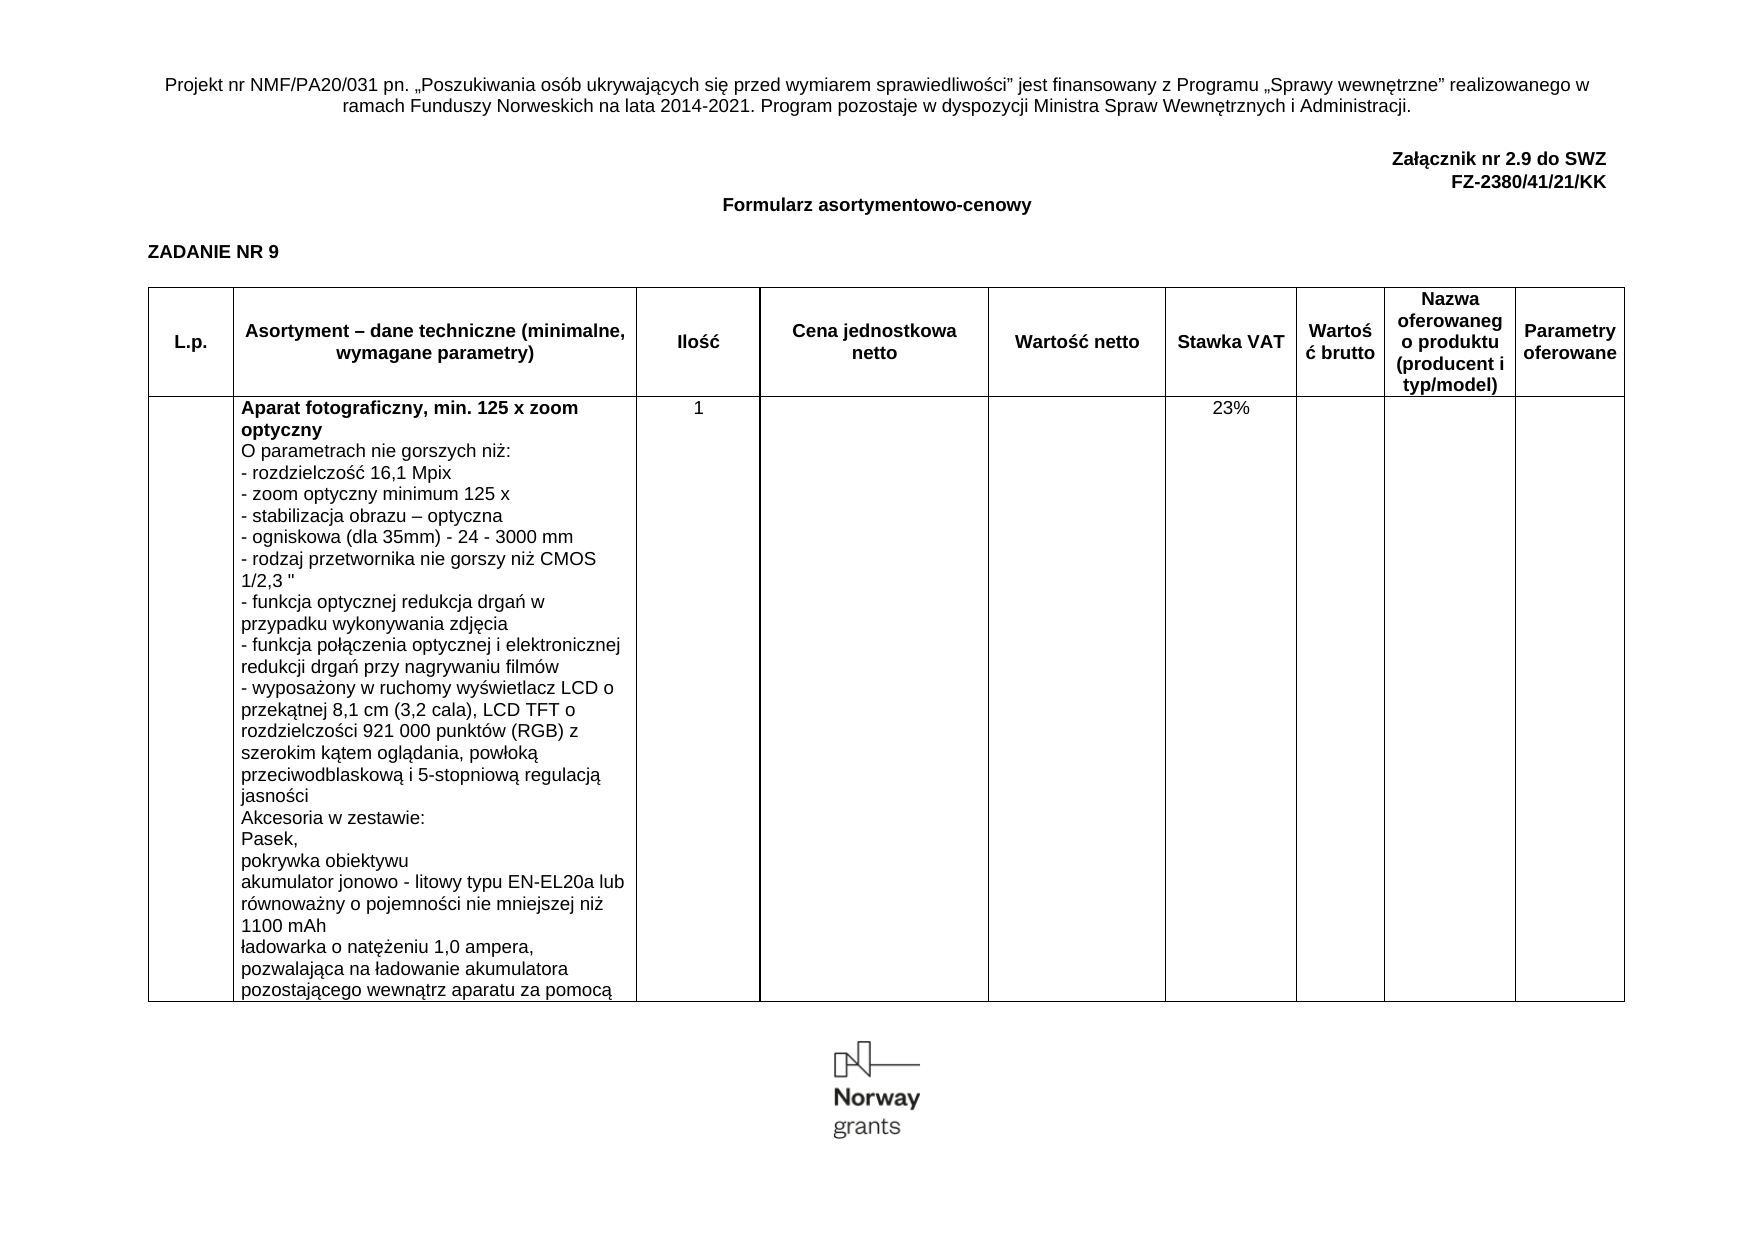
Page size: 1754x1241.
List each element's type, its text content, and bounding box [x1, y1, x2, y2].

table_header L.p. [149, 288, 233, 396]
table_header Nazwa oferowanego produktu (producent i typ/model) [1385, 288, 1515, 396]
table_cell [761, 397, 988, 1001]
table_header Cena jednostkowa netto [761, 288, 988, 396]
table_header Ilość [637, 288, 759, 396]
text ZADANIE NR 9 [148, 241, 1606, 262]
table_header Wartość netto [989, 288, 1165, 396]
table_header Asortyment – dane techniczne (minimalne, wymagane parametry) [234, 288, 636, 396]
text Załącznik nr 2.9 do SWZ [148, 148, 1606, 169]
text FZ-2380/41/21/KK [148, 171, 1606, 192]
table_cell 23% [1166, 397, 1296, 1001]
table_cell [149, 397, 233, 1001]
table_header Stawka VAT [1166, 288, 1296, 396]
text Formularz asortymentowo-cenowy [148, 194, 1606, 216]
picture [833, 1041, 921, 1139]
table_header Wartość brutto [1297, 288, 1384, 396]
table_cell [1516, 397, 1624, 1001]
table_cell 1 [637, 397, 759, 1001]
table_cell [989, 397, 1165, 1001]
table_header Parametry oferowane [1516, 288, 1624, 396]
table_cell [1297, 397, 1384, 1001]
table_cell [1385, 397, 1515, 1001]
